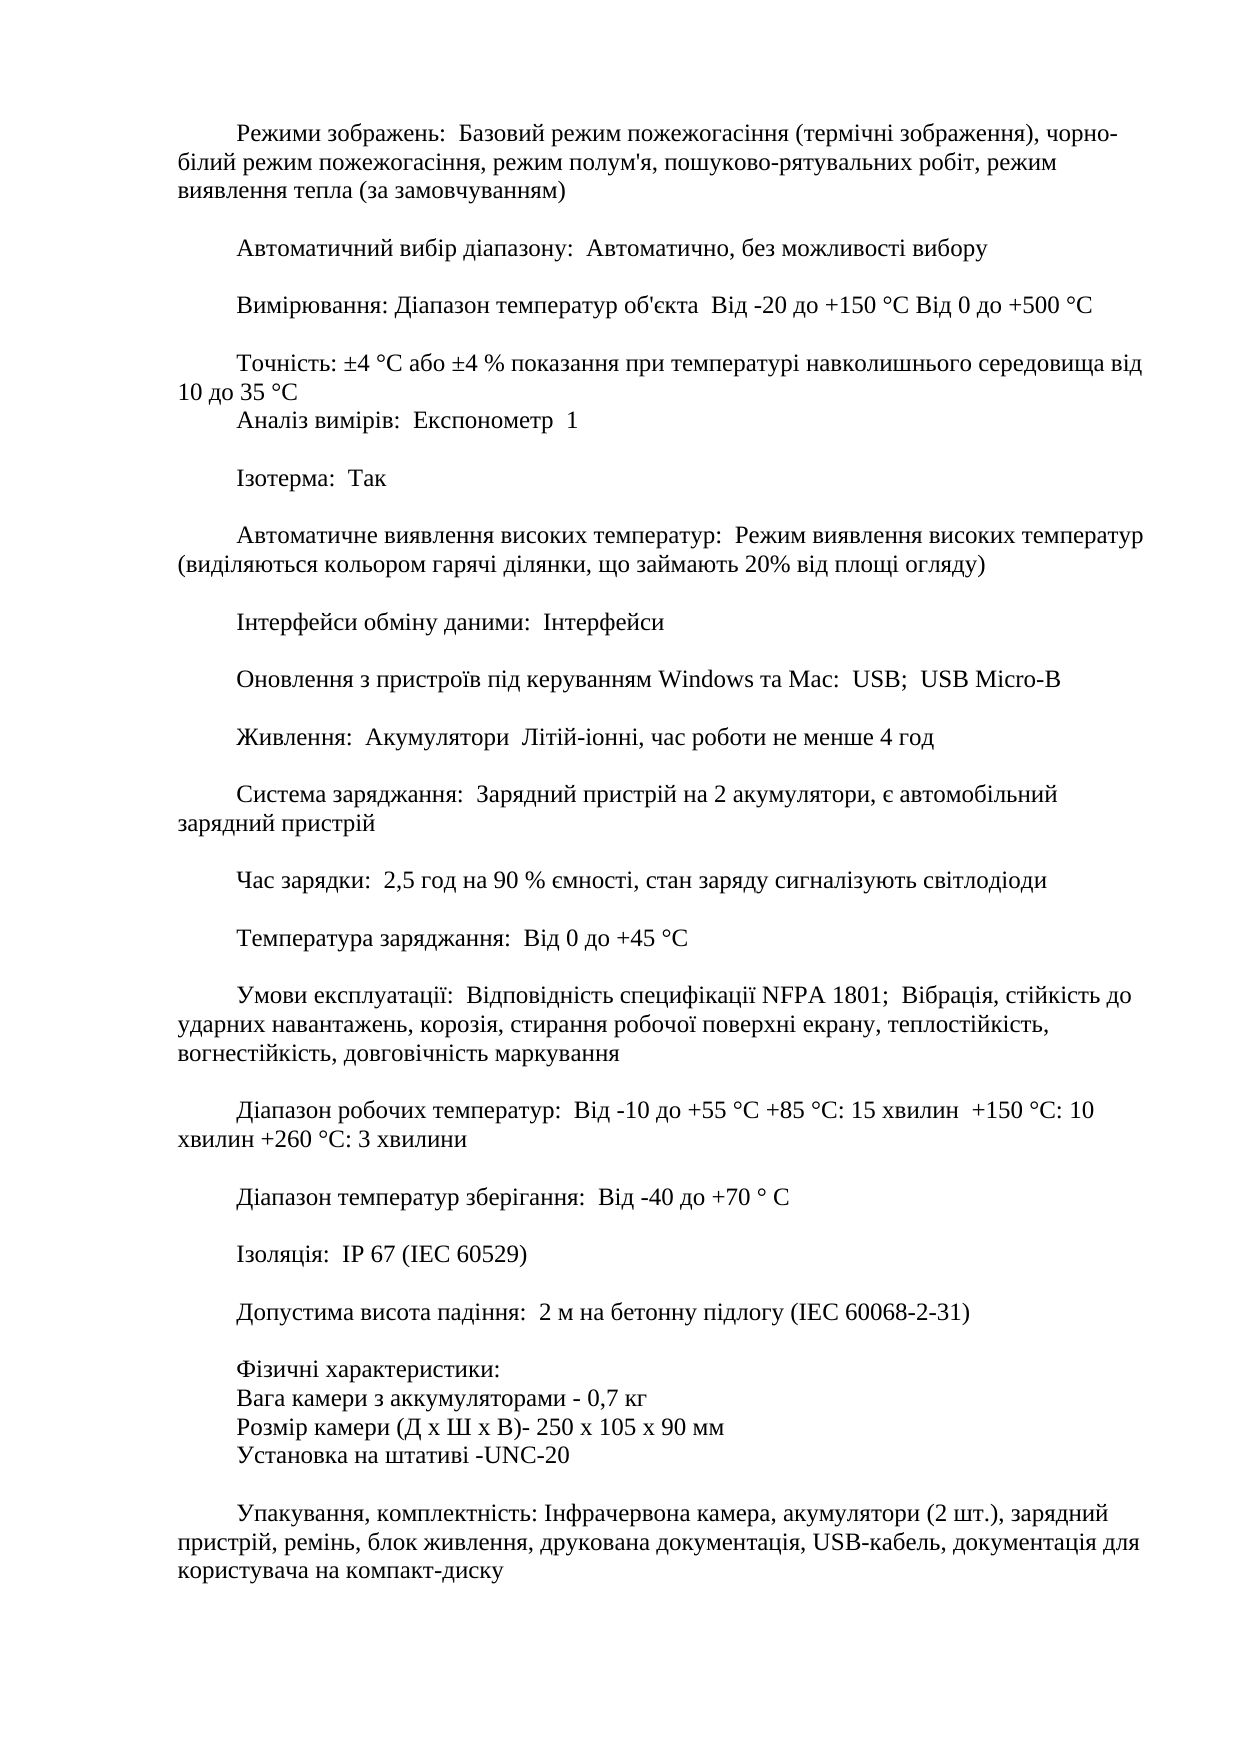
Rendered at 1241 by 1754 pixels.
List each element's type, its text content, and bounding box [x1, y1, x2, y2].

text Температура заряджання: Від 0 до +45 °C [177, 923, 1152, 952]
text Діапазон температур зберігання: Від -40 до +70 ° C [177, 1182, 1152, 1211]
text Оновлення з пристроїв під керуванням Windows та Mac: USB; USB Micro-B [177, 664, 1152, 693]
text Діапазон робочих температур: Від -10 до +55 °C +85 °C: 15 хвилин +150 °C: 10 хвилин +260 °C: 3 хвилини [177, 1096, 1152, 1153]
text Живлення: Акумулятори Літій-іонні, час роботи не менше 4 год [177, 722, 1152, 751]
text Ізоляція: IP 67 (IEC 60529) [177, 1239, 1152, 1268]
text Аналіз вимірів: Експонометр 1 [177, 406, 1152, 434]
text Інтерфейси обміну даними: Інтерфейси [177, 607, 1152, 636]
text Точність: ±4 °C або ±4 % показання при температурі навколишнього середовища від 10 до 35 °C [177, 348, 1152, 406]
text Час зарядки: 2,5 год на 90 % ємності, стан заряду сигналізують світлодіоди [177, 866, 1152, 894]
text Розмір камери (Д х Ш х В)- 250 x 105 x 90 мм [177, 1412, 1152, 1441]
text Система заряджання: Зарядний пристрій на 2 акумулятори, є автомобільний зарядний пристрій [177, 779, 1152, 837]
text Допустима висота падіння: 2 м на бетонну підлогу (IEC 60068-2-31) [177, 1297, 1152, 1326]
text Автоматичний вибір діапазону: Автоматично, без можливості вибору [177, 233, 1152, 262]
text Фізичні характеристики: [177, 1354, 1152, 1383]
text Вимірювання: Діапазон температур об'єкта Від -20 до +150 °C Від 0 до +500 °C [177, 291, 1152, 319]
text Установка на штативі -UNC-20 [177, 1441, 1152, 1469]
text Ізотерма: Так [177, 463, 1152, 492]
text Упакування, комплектність: Інфрачервона камера, акумулятори (2 шт.), зарядний пристрій, ремінь, блок живлення, друкована документація, USB-кабель, документація для користувача на компакт-диску [177, 1498, 1152, 1584]
text Автоматичне виявлення високих температур: Режим виявлення високих температур (виділяються кольором гарячі ділянки, що займають 20% від площі огляду) [177, 521, 1152, 578]
text Вага камери з аккумуляторами - 0,7 кг [177, 1383, 1152, 1412]
text Режими зображень: Базовий режим пожежогасіння (термічні зображення), чорно-білий режим пожежогасіння, режим полум'я, пошуково-рятувальних робіт, режим виявлення тепла (за замовчуванням) [177, 118, 1152, 204]
text Умови експлуатації: Відповідність специфікації NFPA 1801; Вібрація, стійкість до ударних навантажень, корозія, стирання робочої поверхні екрану, теплостійкість, вогнестійкість, довговічність маркування [177, 981, 1152, 1067]
